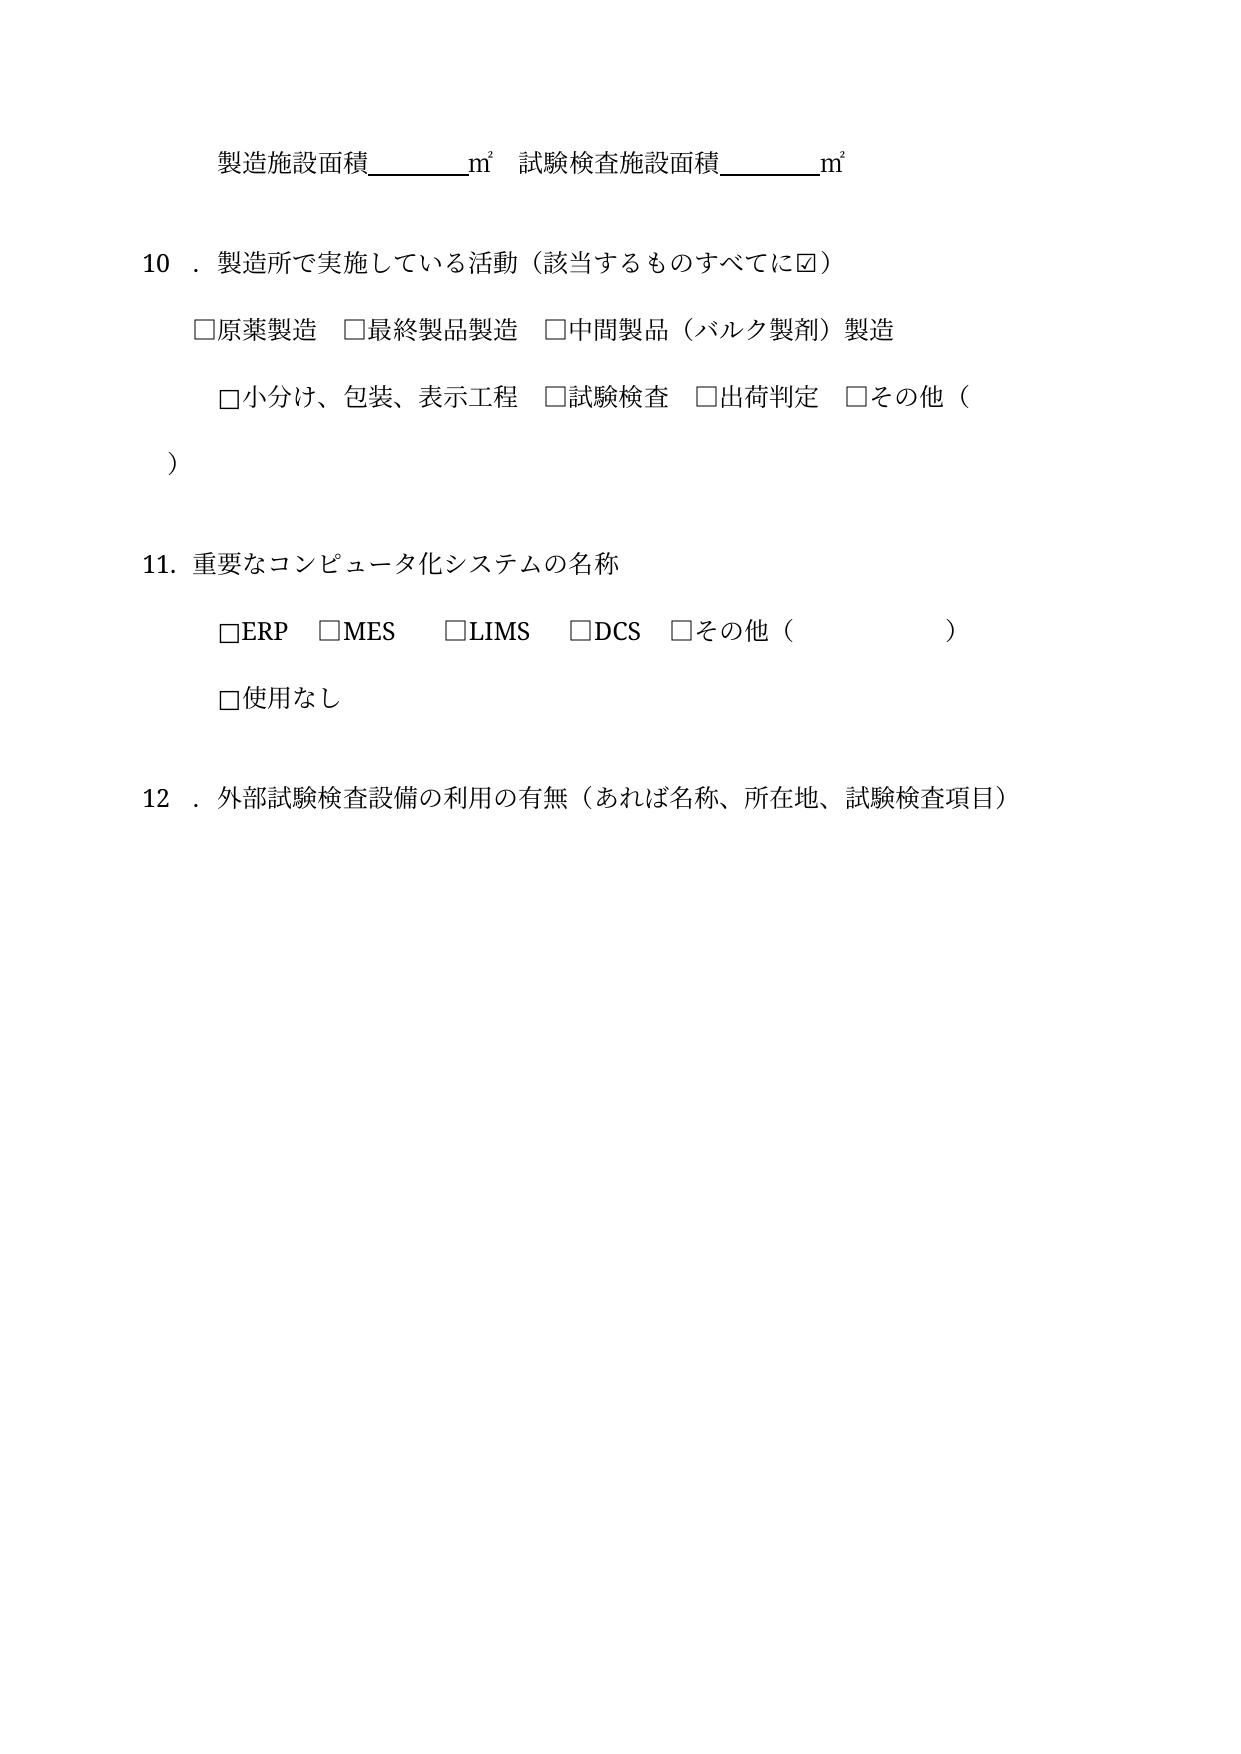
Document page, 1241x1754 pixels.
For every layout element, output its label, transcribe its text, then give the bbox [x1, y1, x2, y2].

text 11. 重要なコンピュータ化システムの名称 [142, 529, 1121, 596]
text 12．外部試験検査設備の利用の有無（あれば名称、所在地、試験検査項目） [142, 763, 1121, 830]
text 製造施設面積 ㎡ 試験検査施設面積 ㎡ [142, 128, 1121, 195]
text 10．製造所で実施している活動（該当するものすべてに☑） [142, 228, 1121, 295]
text □原薬製造 □最終製品製造 □中間製品（バルク製剤）製造 [142, 295, 1121, 362]
text □使用なし [142, 663, 1121, 730]
text □ERP □MES □LIMS □DCS □その他（ ） [142, 596, 1121, 663]
text □小分け、包装、表示工程 □試験検査 □出荷判定 □その他（ ） [142, 362, 1121, 496]
